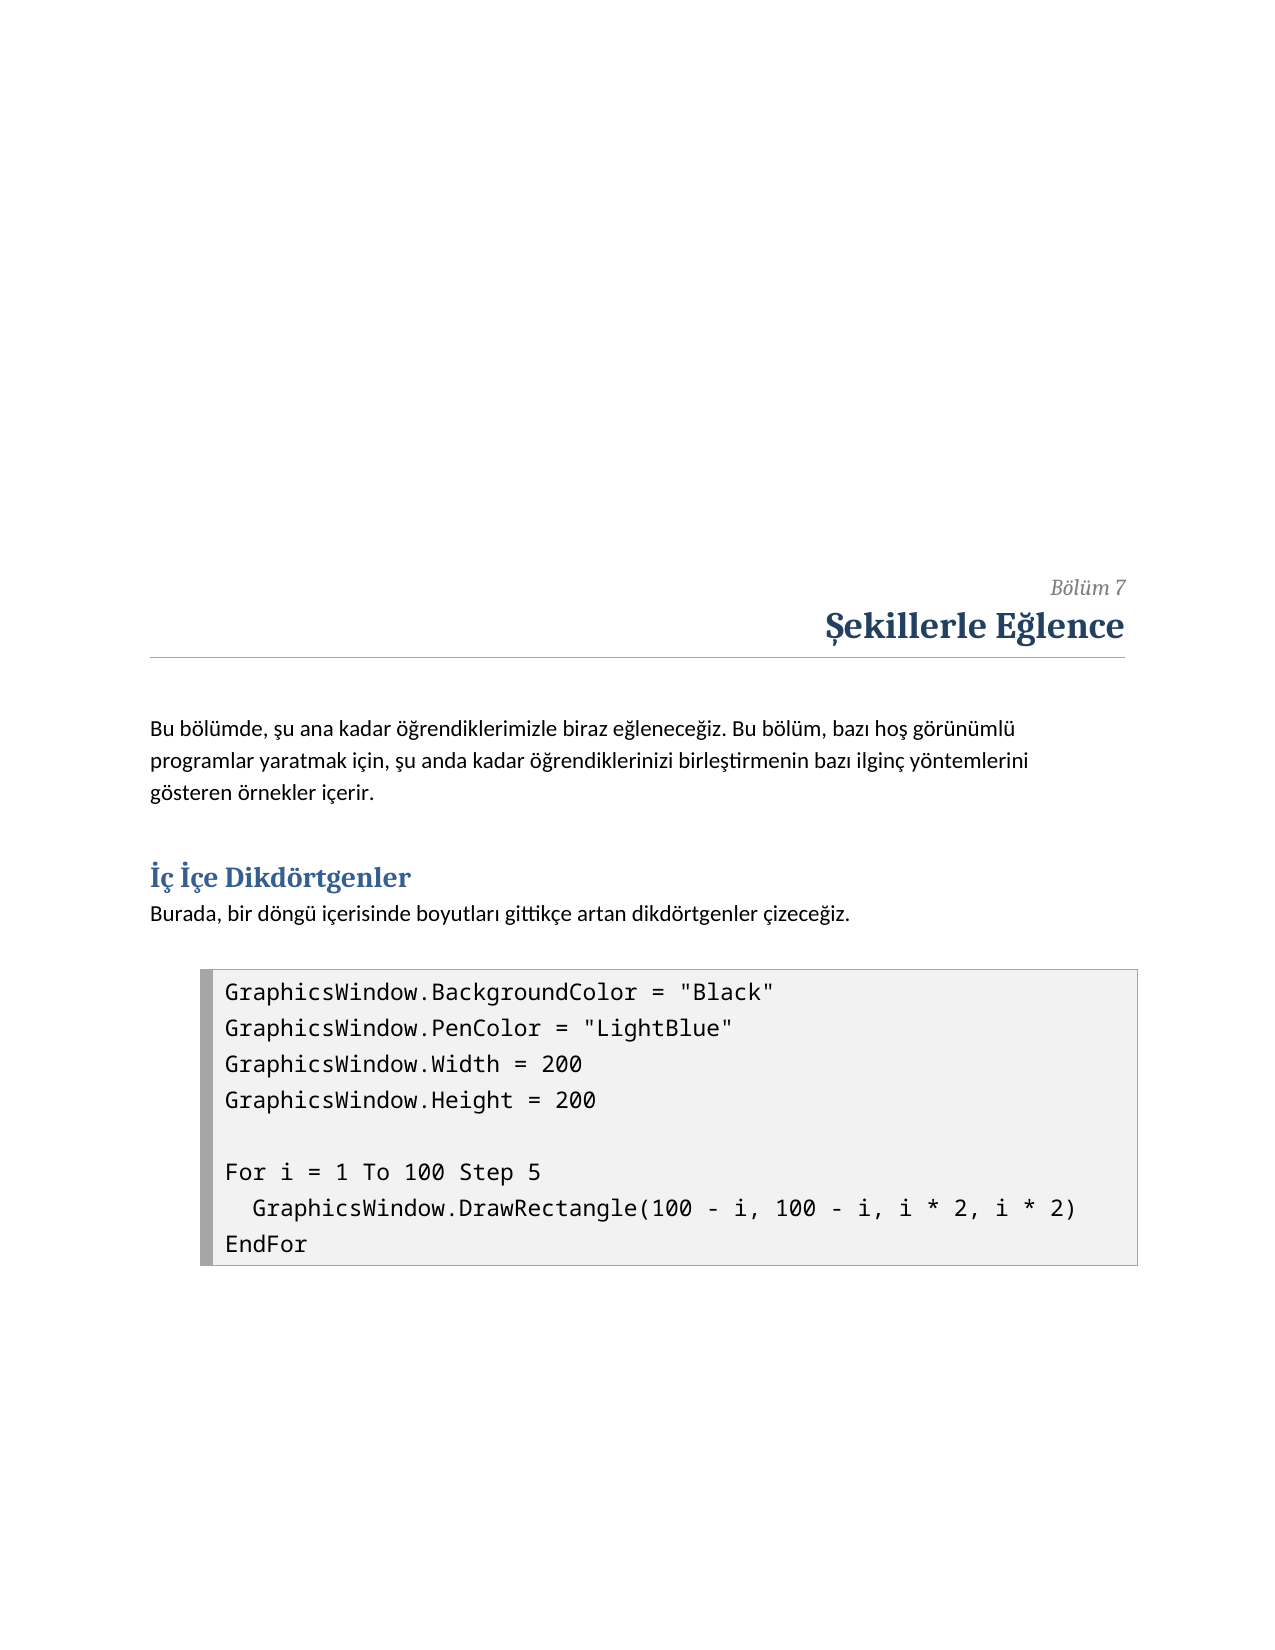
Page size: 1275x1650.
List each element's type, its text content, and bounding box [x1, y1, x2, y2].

text Bölüm 7 [150, 575, 1125, 601]
text Bu bölümde, şu ana kadar öğrendiklerimizle biraz eğleneceğiz. Bu bölüm, bazı hoş görünümlü programlar yaratmak için, şu anda kadar öğrendiklerinizi birleştirmenin bazı ilginç yöntemlerini gösteren örnekler içerir. [150, 714, 1125, 807]
text Burada, bir döngü içerisinde boyutları gittikçe artan dikdörtgenler çizeceğiz. [150, 899, 1125, 927]
text GraphicsWindow.BackgroundColor = "Black" [213, 970, 1137, 1005]
text EndFor [213, 1221, 1137, 1265]
text GraphicsWindow.Height = 200 [213, 1077, 1137, 1113]
text For i = 1 To 100 Step 5 [213, 1149, 1137, 1184]
text GraphicsWindow.Width = 200 [213, 1041, 1137, 1077]
subtitle İç İçe Dikdörtgenler [150, 861, 1125, 894]
text GraphicsWindow.PenColor = "LightBlue" [213, 1005, 1137, 1041]
title Şekillerle Eğlence [150, 605, 1125, 657]
text GraphicsWindow.DrawRectangle(100 - i, 100 - i, i * 2, i * 2) [213, 1184, 1137, 1221]
